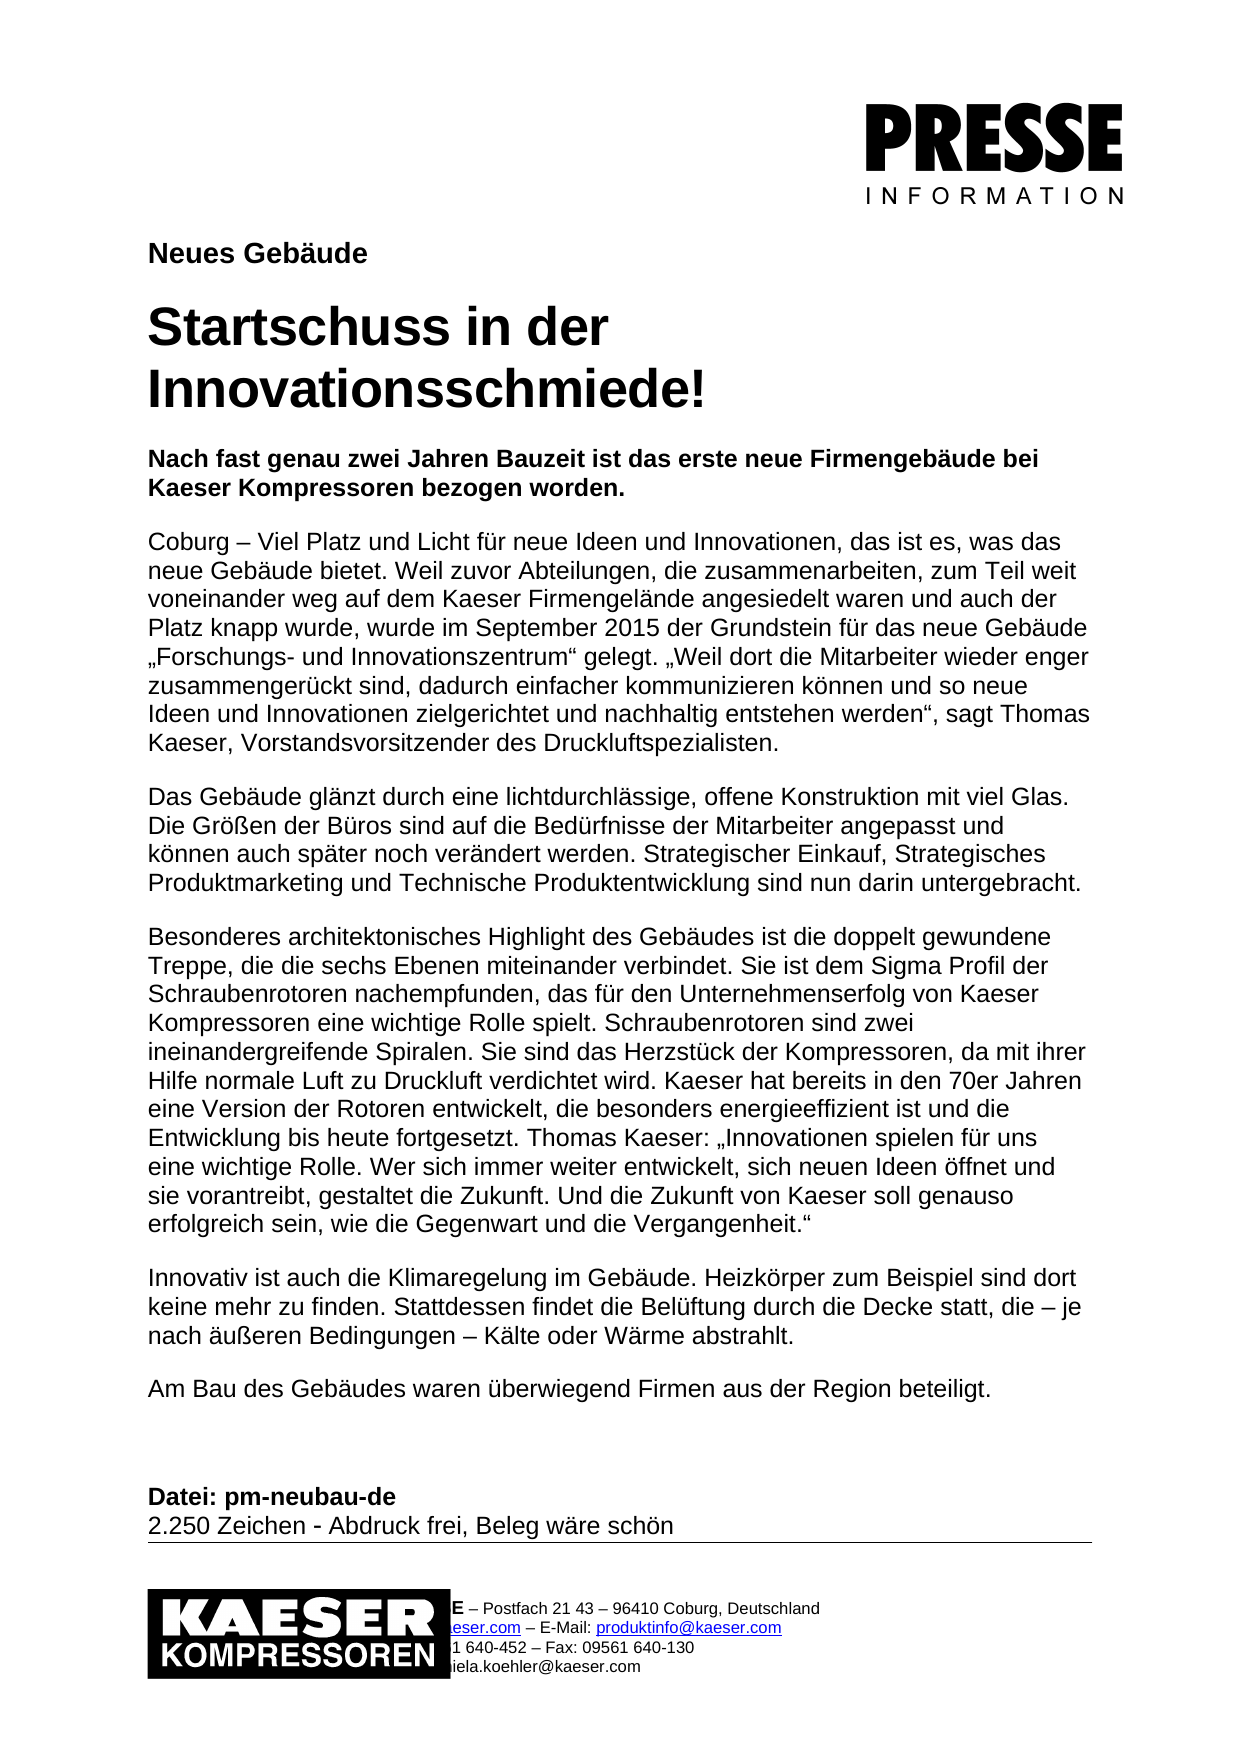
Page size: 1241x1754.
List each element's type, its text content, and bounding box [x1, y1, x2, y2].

text Besonderes architektonisches Highlight des Gebäudes ist die doppelt gewundene Treppe, die die sechs Ebenen miteinander verbindet. Sie ist dem Sigma Profil der Schraubenrotoren nachempfunden, das für den Unternehmenserfolg von Kaeser Kompressoren eine wichtige Rolle spielt. Schraubenrotoren sind zwei ineinandergreifende Spiralen. Sie sind das Herzstück der Kompressoren, da mit ihrer Hilfe normale Luft zu Druckluft verdichtet wird. Kaeser hat bereits in den 70er Jahren eine Version der Rotoren entwickelt, die besonders energieeffizient ist und die Entwicklung bis heute fortgesetzt. Thomas Kaeser: „Innovationen spielen für uns eine wichtige Rolle. Wer sich immer weiter entwickelt, sich neuen Ideen öffnet und sie vorantreibt, gestaltet die Zukunft. Und die Zukunft von Kaeser soll genauso erfolgreich sein, wie die Gegenwart und die Vergangenheit.“ [148, 922, 1092, 1238]
text Nach fast genau zwei Jahren Bauzeit ist das erste neue Firmengebäude bei Kaeser Kompressoren bezogen worden. [148, 444, 1092, 502]
text 2.250 Zeichen  Abdruck frei, Beleg wäre schön [148, 1511, 1092, 1542]
picture [147, 1589, 451, 1679]
text Am Bau des Gebäudes waren überwiegend Firmen aus der Region beteiligt. [148, 1374, 1092, 1403]
text Coburg – Viel Platz und Licht für neue Ideen und Innovationen, das ist es, was das neue Gebäude bietet. Weil zuvor Abteilungen, die zusammenarbeiten, zum Teil weit voneinander weg auf dem Kaeser Firmengelände angesiedelt waren und auch der Platz knapp wurde, wurde im September 2015 der Grundstein für das neue Gebäude „Forschungs- und Innovationszentrum“ gelegt. „Weil dort die Mitarbeiter wieder enger zusammengerückt sind, dadurch einfacher kommunizieren können und so neue Ideen und Innovationen zielgerichtet und nachhaltig entstehen werden“, sagt Thomas Kaeser, Vorstandsvorsitzender des Druckluftspezialisten. [148, 527, 1092, 757]
text Neues Gebäude [148, 236, 1092, 270]
text Innovativ ist auch die Klimaregelung im Gebäude. Heizkörper zum Beispiel sind dort keine mehr zu finden. Stattdessen findet die Belüftung durch die Decke statt, die – je nach äußeren Bedingungen – Kälte oder Wärme abstrahlt. [148, 1263, 1092, 1349]
picture [849, 81, 1146, 229]
text Startschuss in der Innovationsschmiede! [148, 295, 1092, 419]
text Das Gebäude glänzt durch eine lichtdurchlässige, offene Konstruktion mit viel Glas. Die Größen der Büros sind auf die Bedürfnisse der Mitarbeiter angepasst und können auch später noch verändert werden. Strategischer Einkauf, Strategisches Produktmarketing und Technische Produktentwicklung sind nun darin untergebracht. [148, 782, 1092, 897]
text Datei: pm-neubau-de [148, 1482, 1092, 1511]
